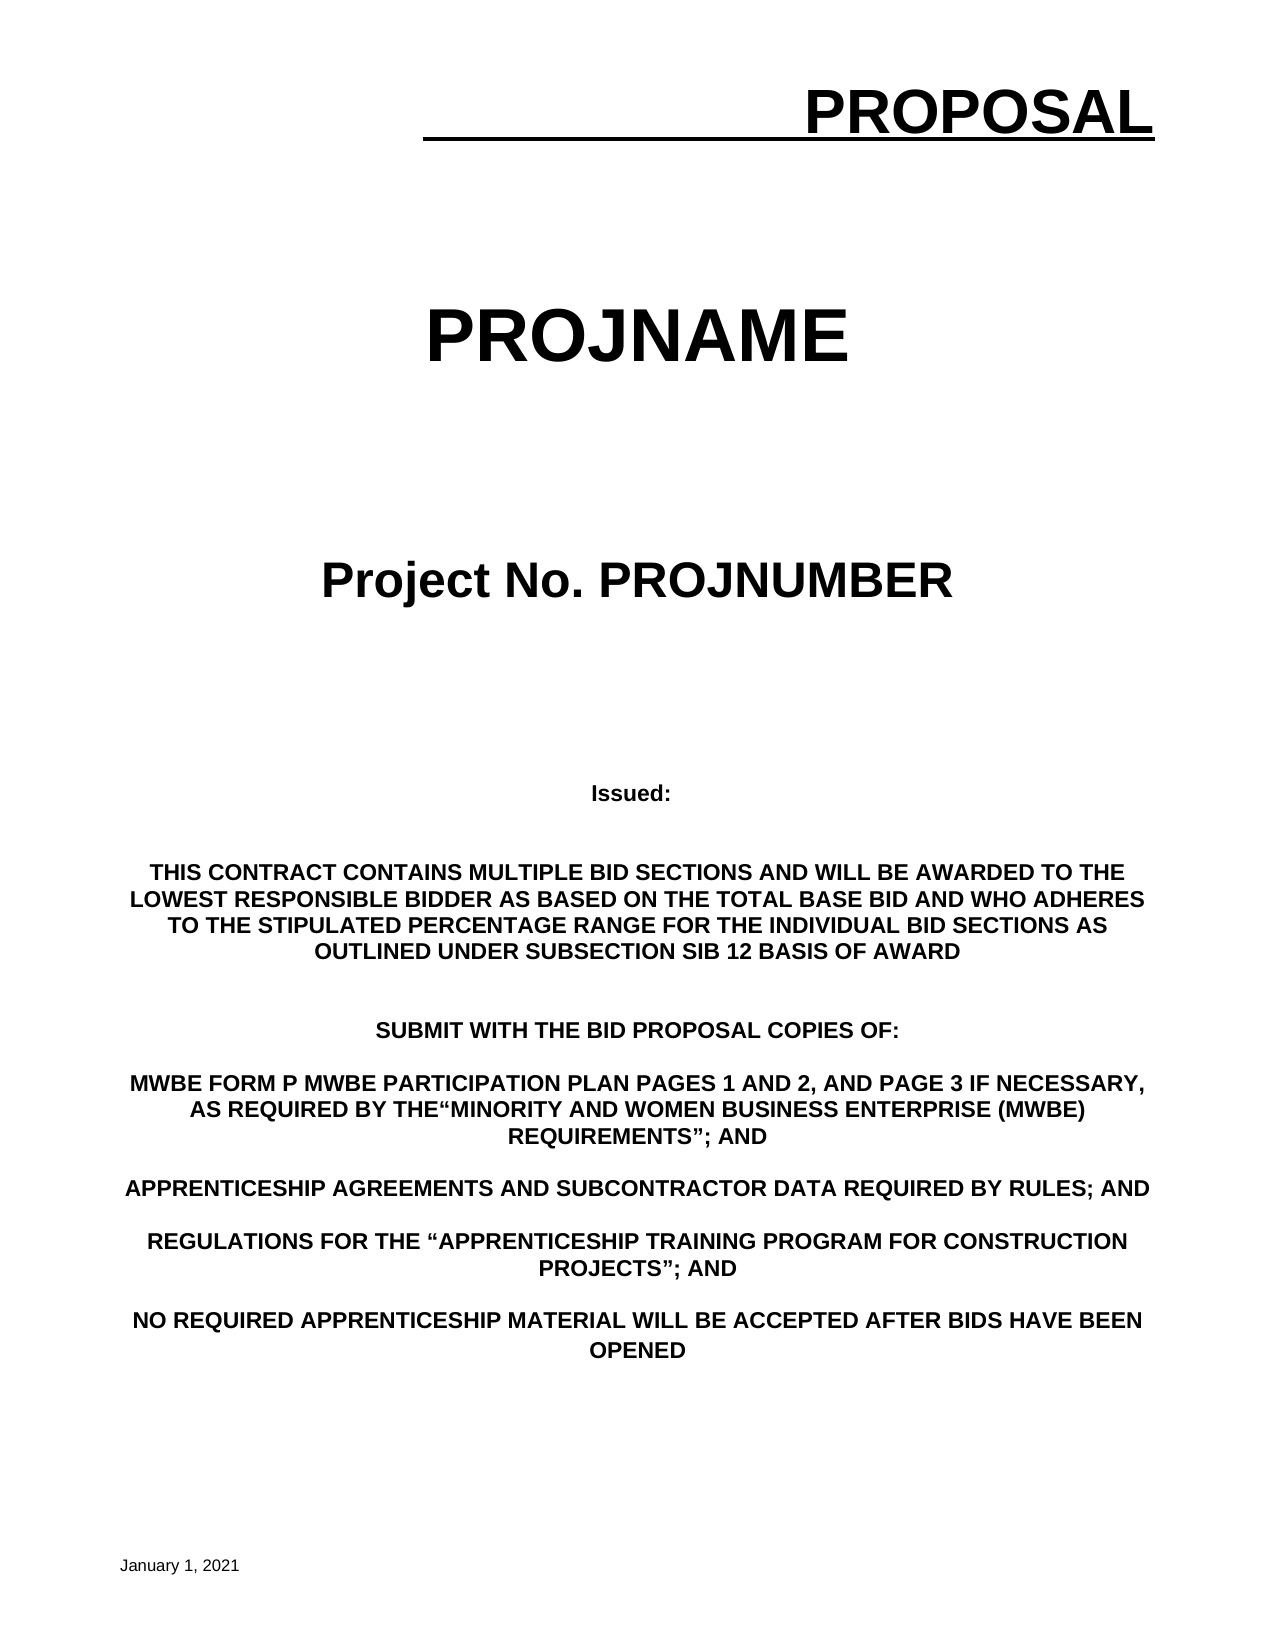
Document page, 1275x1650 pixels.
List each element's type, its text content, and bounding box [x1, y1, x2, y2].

text Project No. PROJNUMBER [120, 550, 1155, 608]
text SUBMIT WITH THE BID PROPOSAL COPIES OF: [120, 1017, 1155, 1044]
text Issued: [120, 780, 1155, 806]
text APPRENTICESHIP AGREEMENTS AND SUBCONTRACTOR DATA REQUIRED BY RULES; AND [120, 1175, 1155, 1202]
text THIS CONTRACT CONTAINS MULTIPLE BID SECTIONS AND WILL BE AWARDED TO THE LOWEST RESPONSIBLE BIDDER AS BASED ON THE TOTAL BASE BID AND WHO ADHERES TO THE STIPULATED PERCENTAGE RANGE FOR THE INDIVIDUAL BID SECTIONS AS OUTLINED UNDER SUBSECTION SIB 12 BASIS OF AWARD [120, 859, 1155, 964]
text PROPOSAL [120, 75, 1155, 147]
text NO REQUIRED APPRENTICESHIP MATERIAL WILL BE ACCEPTED AFTER BIDS HAVE BEEN OPENED [120, 1307, 1155, 1364]
text MWBE FORM P MWBE PARTICIPATION PLAN PAGES 1 AND 2, AND PAGE 3 IF NECESSARY, AS REQUIRED BY THE“MINORITY AND WOMEN BUSINESS ENTERPRISE (MWBE) REQUIREMENTS”; AND [120, 1070, 1155, 1149]
text REGULATIONS FOR THE “APPRENTICESHIP TRAINING PROGRAM FOR CONSTRUCTION PROJECTS”; AND [120, 1228, 1155, 1281]
text PROJNAME [120, 291, 1155, 378]
